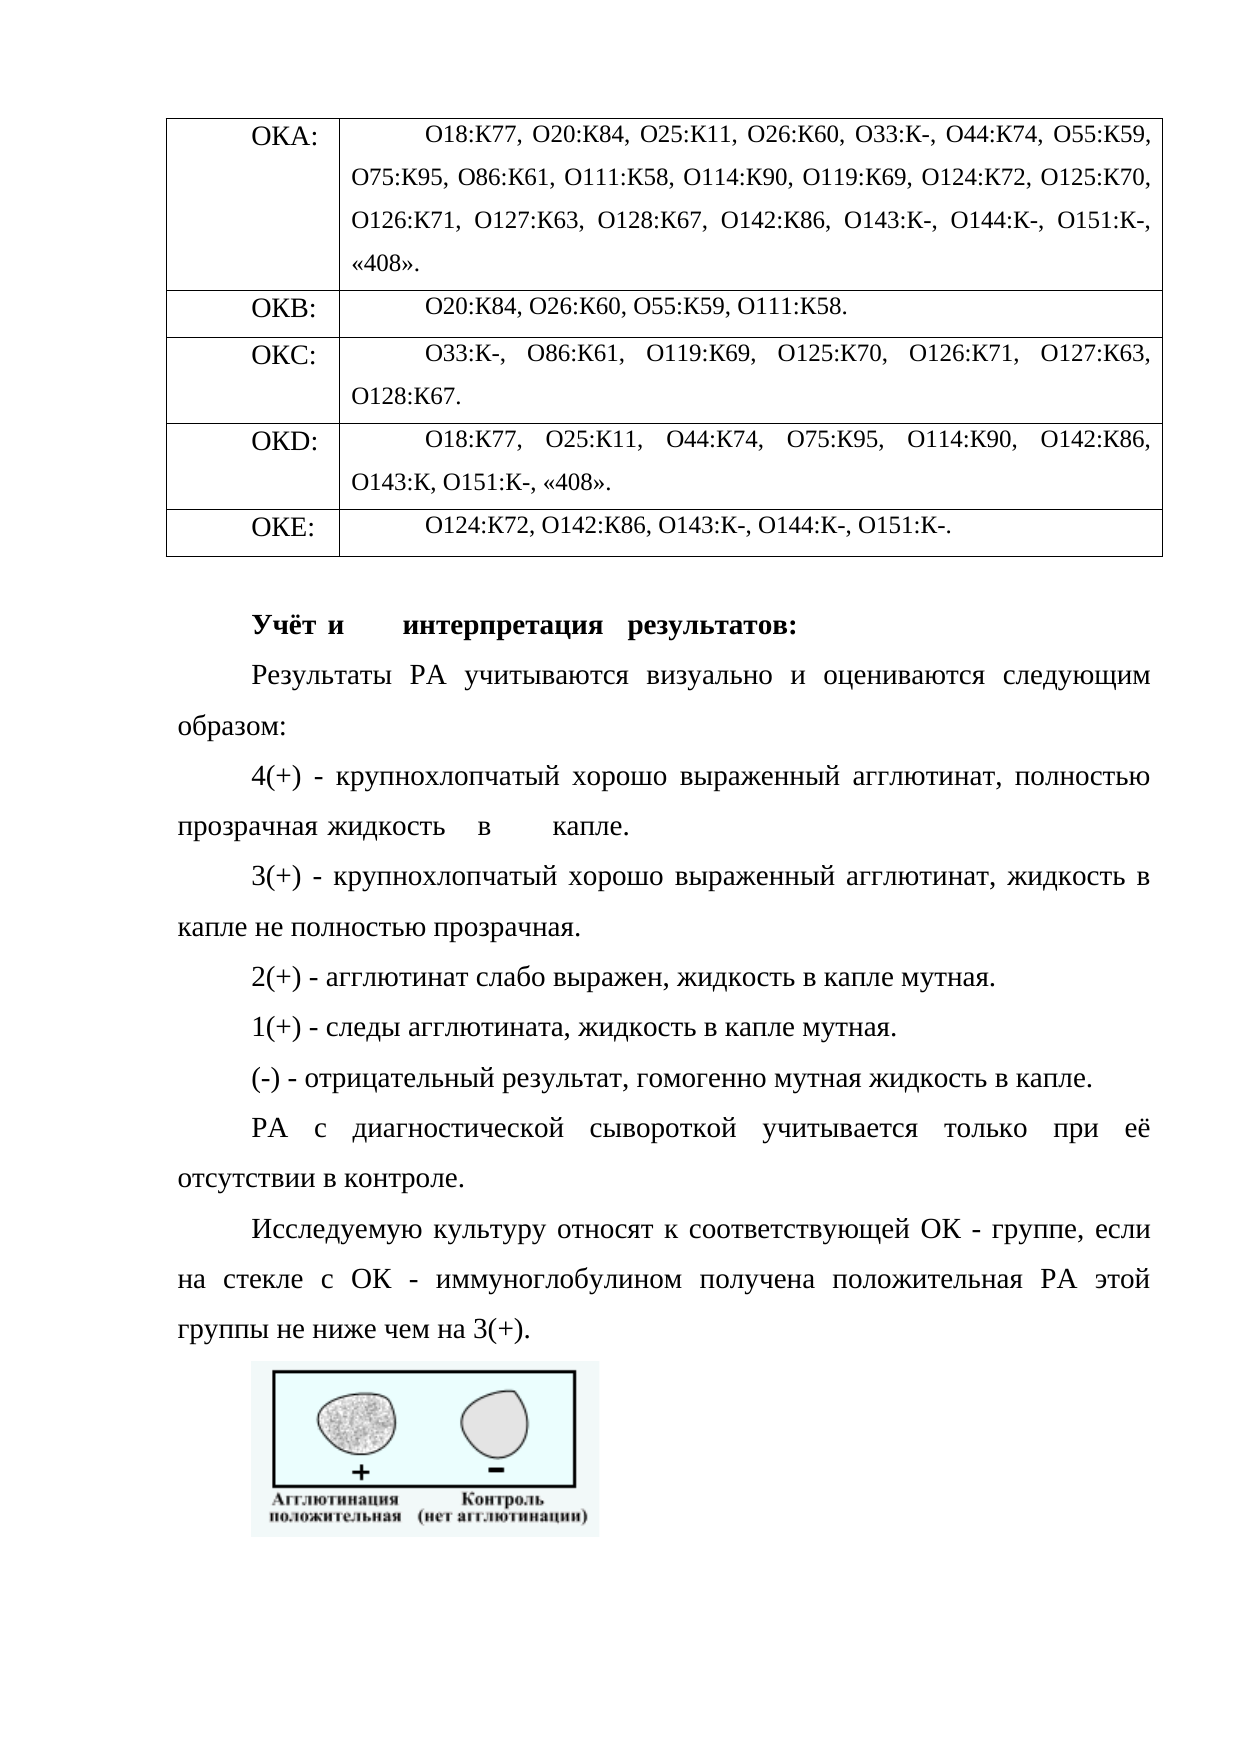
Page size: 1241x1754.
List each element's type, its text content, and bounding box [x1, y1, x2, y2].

table_cell ОКС: [167, 338, 339, 423]
table_cell О124:К72, О142:К86, О143:К-, О144:К-, О151:К-. [340, 510, 1162, 556]
text 2(+) - агглютинат слабо выражен, жидкость в капле мутная. [177, 959, 1152, 993]
table_header ОКА: [167, 119, 339, 290]
text (-) - отрицательный результат, гомогенно мутная жидкость в капле. [177, 1060, 1152, 1093]
picture [251, 1361, 600, 1537]
table_cell ОКВ: [167, 291, 339, 337]
text Учёт и интерпретация результатов: [177, 607, 1152, 641]
text Результаты РА учитываются визуально и оцениваются следующим образом: [177, 657, 1152, 741]
text 1(+) - следы агглютината, жидкость в капле мутная. [177, 1009, 1152, 1043]
table_cell О18:К77, О25:К11, О44:К74, О75:К95, О114:К90, О142:К86, О143:К, О151:К-, «408». [340, 424, 1162, 509]
table_header О18:К77, О20:К84, О25:К11, О26:К60, О33:К-, О44:К74, О55:К59, О75:К95, О86:К61, О111:К58, О114:К90, О119:К69, О124:К72, О125:К70, О126:К71, О127:К63, О128:К67, О142:К86, О143:К-, О144:К-, О151:К-, «408». [340, 119, 1162, 290]
table_cell О33:К-, О86:К61, О119:К69, О125:К70, О126:К71, О127:К63, О128:К67. [340, 338, 1162, 423]
table_cell ОКD: [167, 424, 339, 509]
table_cell О20:К84, О26:К60, О55:К59, О111:К58. [340, 291, 1162, 337]
text РА с диагностической сывороткой учитывается только при её отсутствии в контроле. [177, 1110, 1152, 1194]
text 4(+) - крупнохлопчатый хорошо выраженный агглютинат, полностью прозрачная жидкость в капле. [177, 758, 1152, 842]
text 3(+) - крупнохлопчатый хорошо выраженный агглютинат, жидкость в капле не полностью прозрачная. [177, 858, 1152, 942]
table_cell ОКЕ: [167, 510, 339, 556]
text Исследуемую культуру относят к соответствующей ОК - группе, если на стекле с ОК - иммуноглобулином получена положительная РА этой группы не ниже чем на 3(+). [177, 1211, 1152, 1345]
